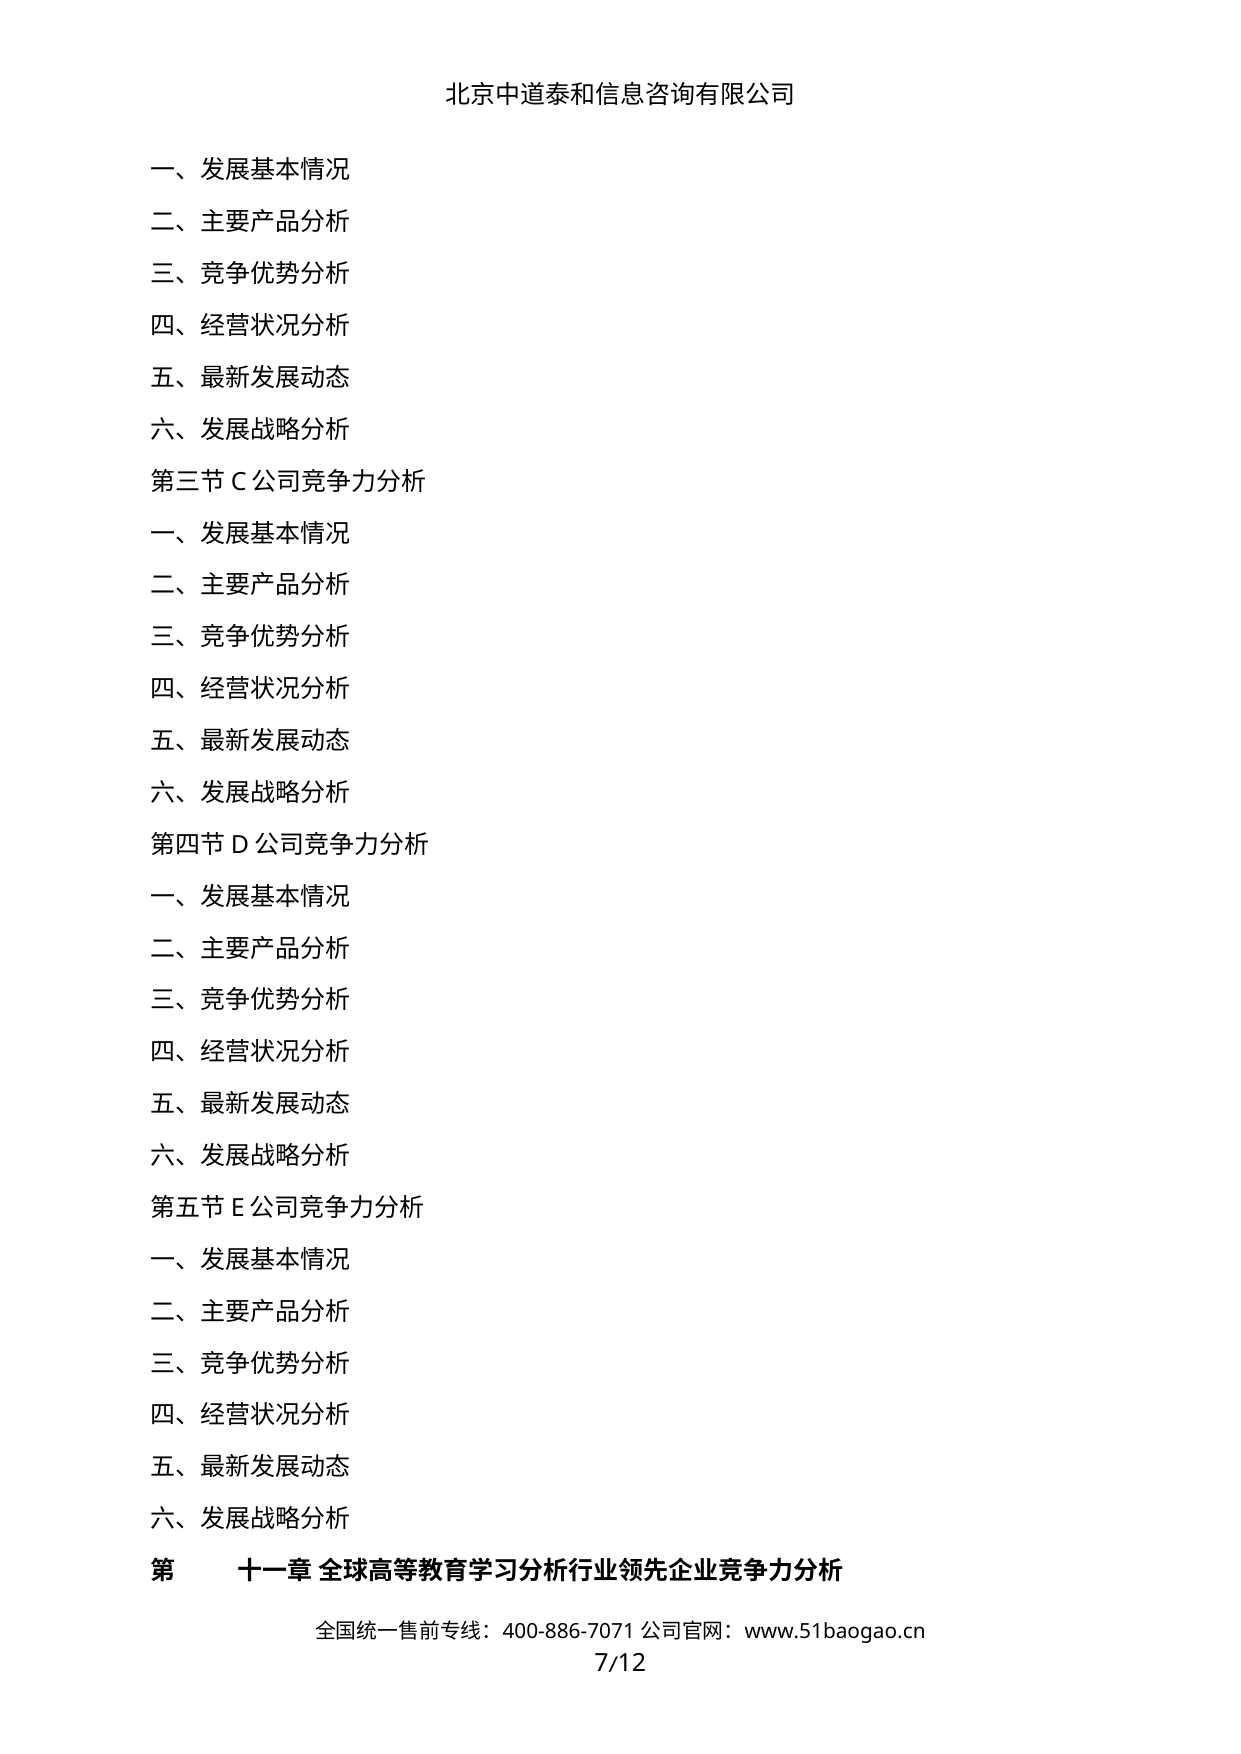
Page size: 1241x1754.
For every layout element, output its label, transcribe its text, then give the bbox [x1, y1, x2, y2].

text 二、主要产品分析 [150, 1291, 1090, 1327]
text 第四节 D公司竞争力分析 [150, 824, 1090, 861]
text 六、发展战略分析 [150, 409, 1090, 446]
text 第五节 E公司竞争力分析 [150, 1187, 1090, 1224]
text 一、发展基本情况 [150, 150, 1090, 186]
text 五、最新发展动态 [150, 357, 1090, 394]
text 三、竞争优势分析 [150, 617, 1090, 653]
text 一、发展基本情况 [150, 513, 1090, 549]
text 五、最新发展动态 [150, 1084, 1090, 1120]
text 二、主要产品分析 [150, 928, 1090, 964]
text 第三节 C公司竞争力分析 [150, 461, 1090, 497]
text 四、经营状况分析 [150, 1032, 1090, 1068]
text 五、最新发展动态 [150, 721, 1090, 757]
text 四、经营状况分析 [150, 669, 1090, 705]
text 六、发展战略分析 [150, 1136, 1090, 1172]
text 四、经营状况分析 [150, 306, 1090, 342]
text 二、主要产品分析 [150, 565, 1090, 601]
text 三、竞争优势分析 [150, 1343, 1090, 1379]
text 四、经营状况分析 [150, 1395, 1090, 1431]
text 三、竞争优势分析 [150, 254, 1090, 290]
text 六、发展战略分析 [150, 1499, 1090, 1535]
text 五、最新发展动态 [150, 1447, 1090, 1483]
text 一、发展基本情况 [150, 1239, 1090, 1276]
text 第 十一章 全球高等教育学习分析行业领先企业竞争力分析 [150, 1551, 1090, 1587]
text 一、发展基本情况 [150, 876, 1090, 912]
text 三、竞争优势分析 [150, 980, 1090, 1016]
text 六、发展战略分析 [150, 772, 1090, 809]
text 二、主要产品分析 [150, 202, 1090, 238]
